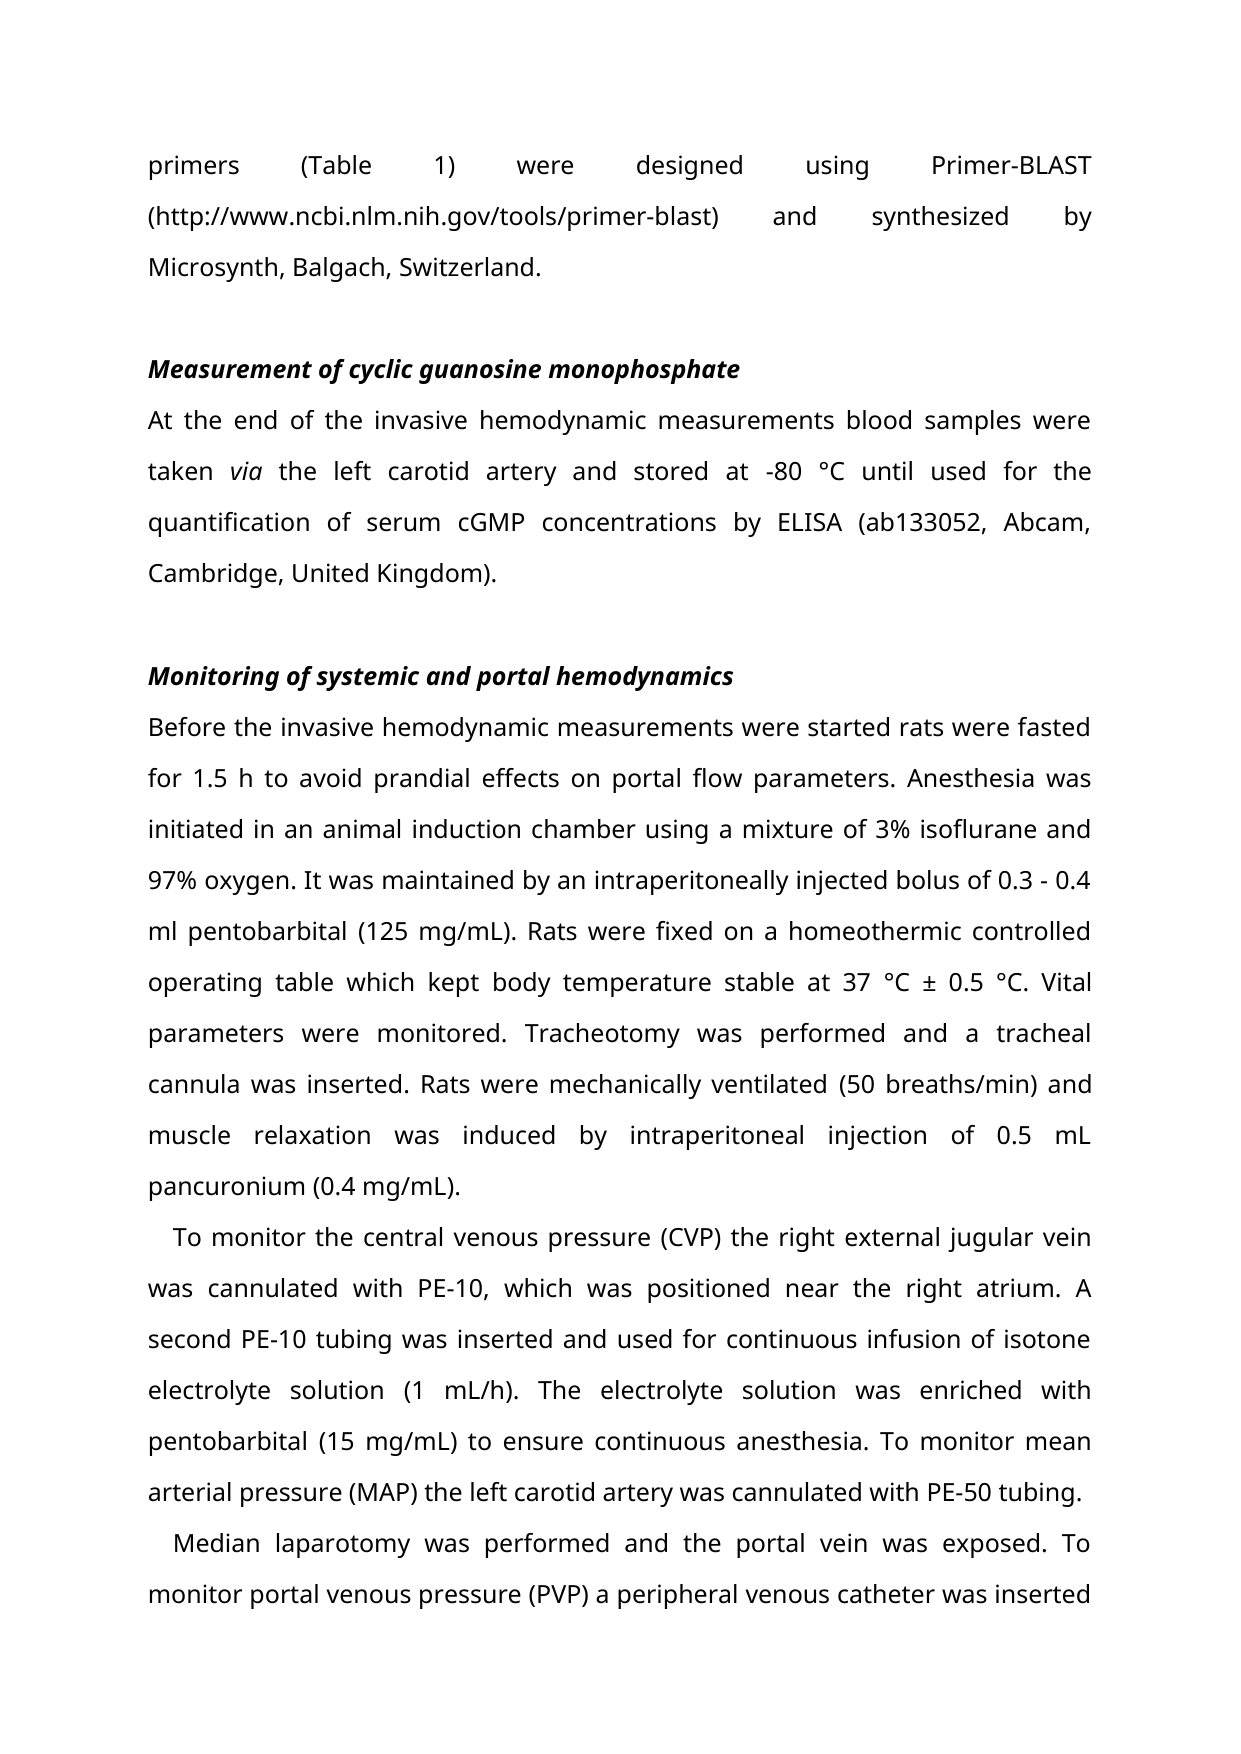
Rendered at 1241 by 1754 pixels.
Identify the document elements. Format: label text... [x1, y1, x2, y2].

text Monitoring of systemic and portal hemodynamics [148, 658, 1092, 692]
text Measurement of cyclic guanosine monophosphate [148, 352, 1092, 386]
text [148, 148, 1092, 284]
text To monitor the central venous pressure (CVP) the right external jugular vein was cannulated with PE-10, which was positioned near the right atrium. A second PE-10 tubing was inserted and used for continuous infusion of isotone electrolyte solution (1 mL/h). The electrolyte solution was enriched with pentobarbital (15 mg/mL) to ensure continuous anesthesia. To monitor mean arterial pressure (MAP) the left carotid artery was cannulated with PE-50 tubing. [148, 1219, 1092, 1509]
text Before the invasive hemodynamic measurements were started rats were fasted for 1.5 h to avoid prandial effects on portal flow parameters. Anesthesia was initiated in an animal induction chamber using a mixture of 3% isoflurane and 97% oxygen. It was maintained by an intraperitoneally injected bolus of 0.3 - 0.4 ml pentobarbital (125 mg/mL). Rats were fixed on a homeothermic controlled operating table which kept body temperature stable at 37 °C ± 0.5 °C. Vital parameters were monitored. Tracheotomy was performed and a tracheal cannula was inserted. Rats were mechanically ventilated (50 breaths/min) and muscle relaxation was induced by intraperitoneal injection of 0.5 mL pancuronium (0.4 mg/mL). [148, 709, 1092, 1203]
text At the end of the invasive hemodynamic measurements blood samples were taken via the left carotid artery and stored at -80 °C until used for the quantification of serum cGMP concentrations by ELISA (ab133052, Abcam, Cambridge, United Kingdom). [148, 403, 1092, 590]
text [148, 1526, 1092, 1611]
